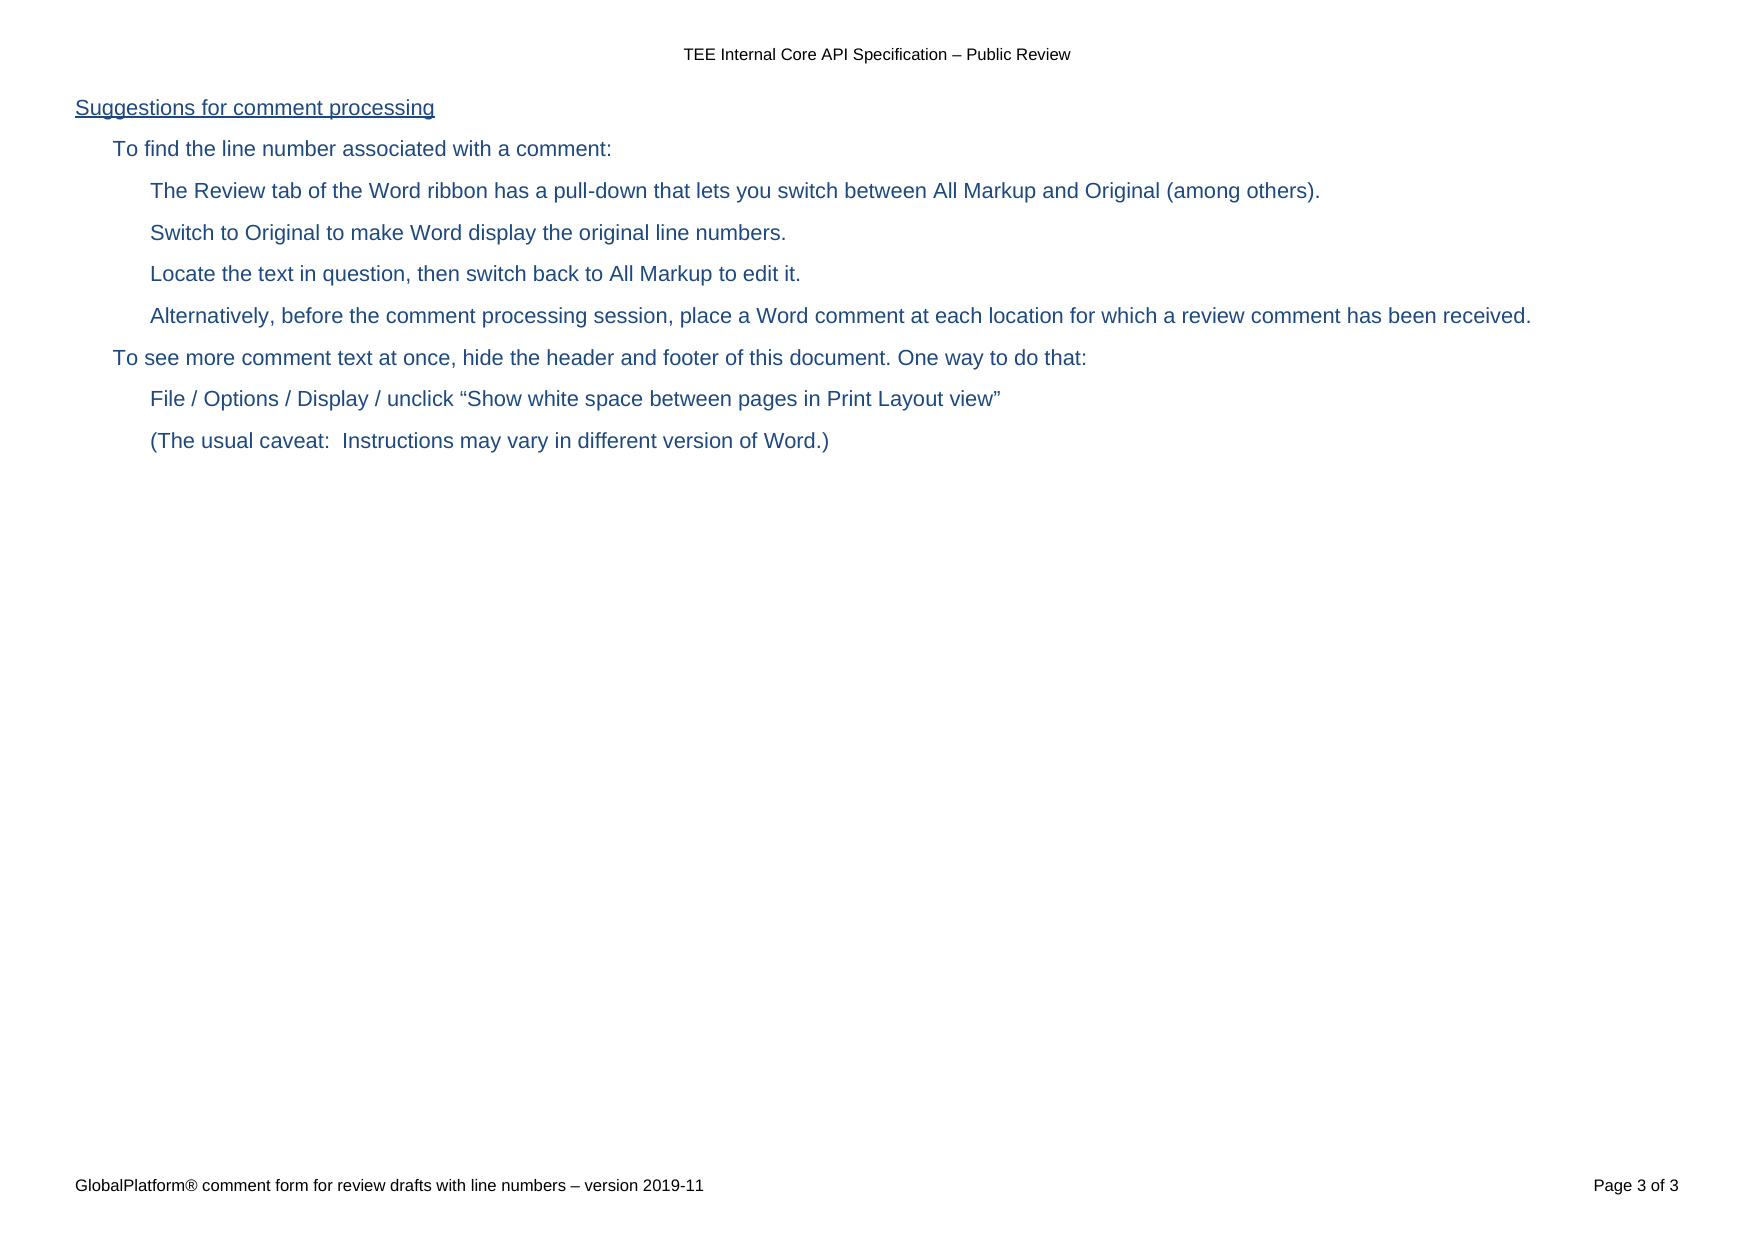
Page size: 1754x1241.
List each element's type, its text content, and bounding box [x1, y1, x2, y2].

text The Review tab of the Word ribbon has a pull-down that lets you switch between All Markup and Original (among others). [150, 173, 1679, 204]
text Locate the text in question, then switch back to All Markup to edit it. [150, 257, 1679, 288]
text (The usual caveat: Instructions may vary in different version of Word.) [150, 423, 1679, 454]
text File / Options / Display / unclick “Show white space between pages in Print Layout view” [150, 382, 1679, 413]
text Switch to Original to make Word display the original line numbers. [150, 215, 1679, 246]
text Suggestions for comment processing [75, 90, 1679, 121]
text Alternatively, before the comment processing session, place a Word comment at each location for which a review comment has been received. [150, 298, 1679, 329]
text To find the line number associated with a comment: [112, 132, 1679, 163]
text To see more comment text at once, hide the header and footer of this document. One way to do that: [112, 340, 1679, 371]
